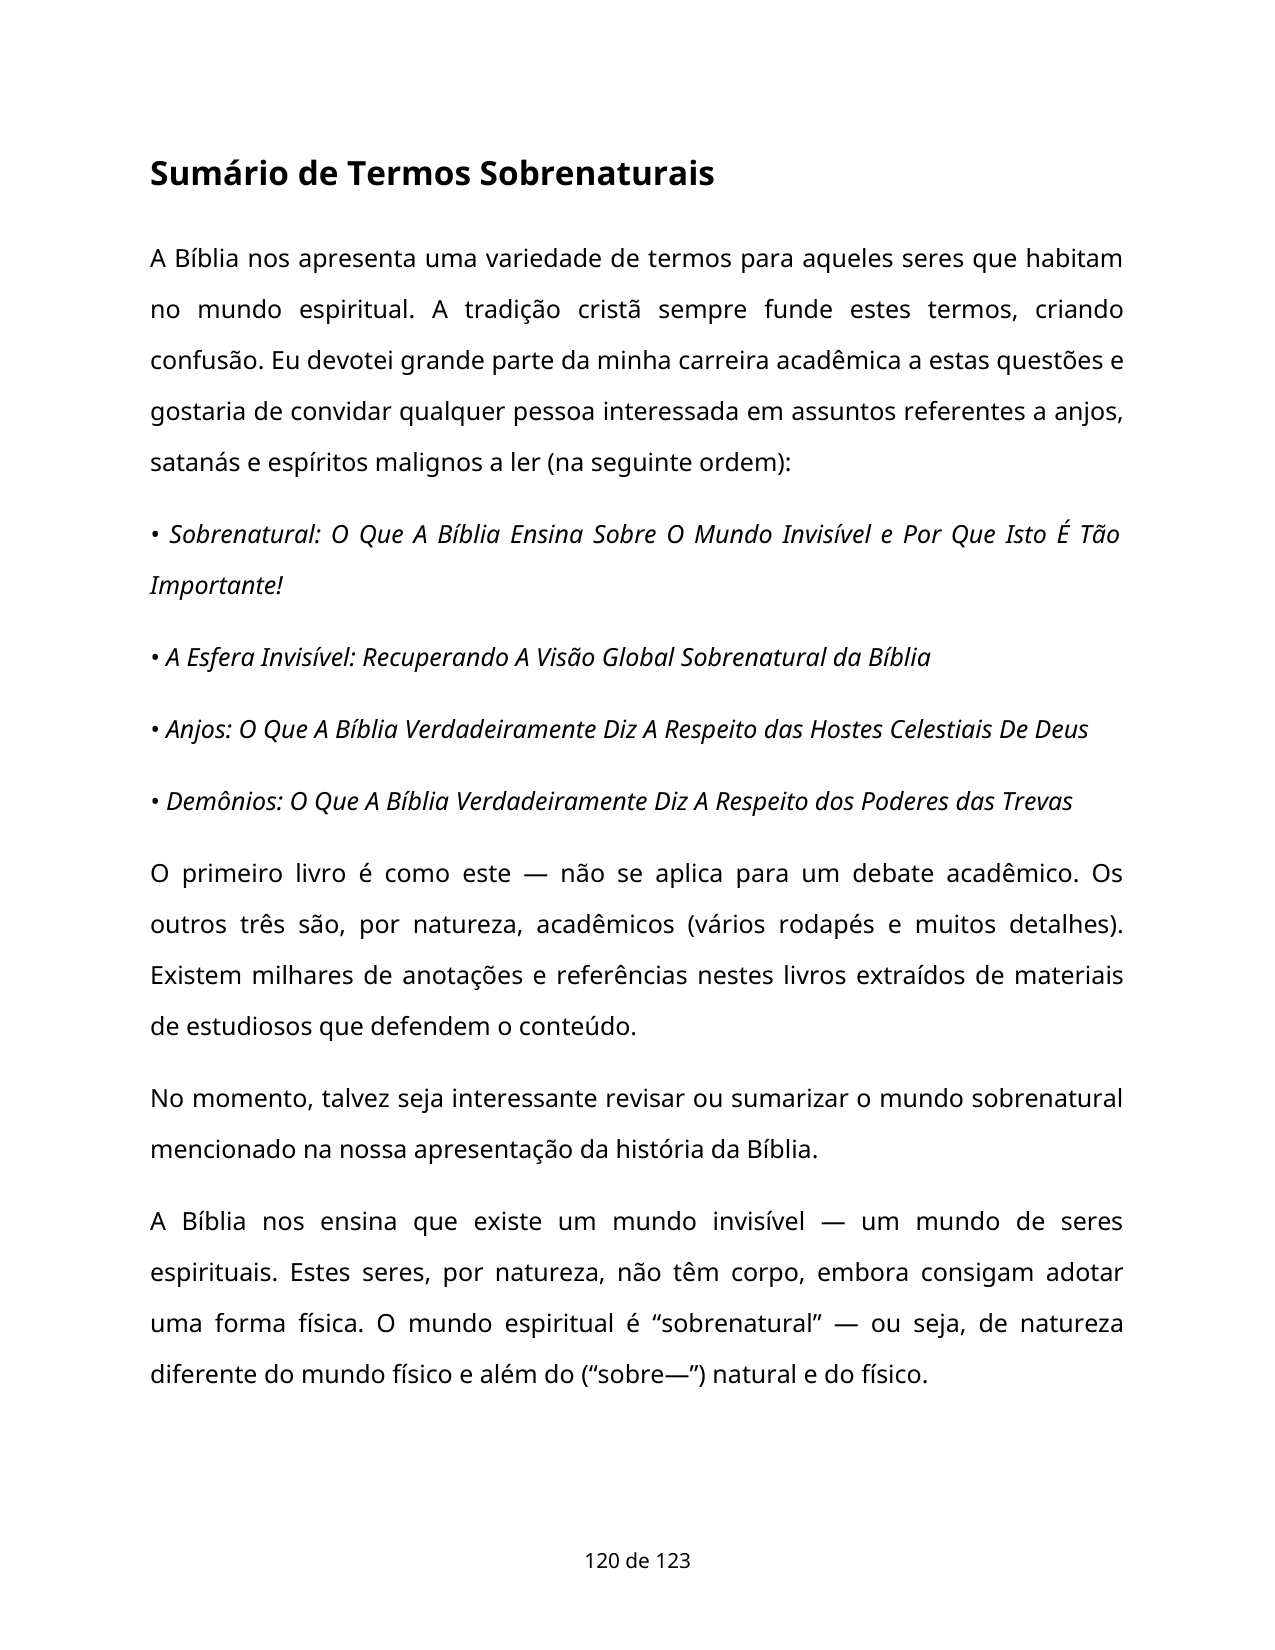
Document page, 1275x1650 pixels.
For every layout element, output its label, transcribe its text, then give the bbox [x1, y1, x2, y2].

text No momento, talvez seja interessante revisar ou sumarizar o mundo sobrenatural mencionado na nossa apresentação da história da Bíblia. [150, 1080, 1125, 1166]
text A Bíblia nos ensina que existe um mundo invisível — um mundo de seres espirituais. Estes seres, por natureza, não têm corpo, embora consigam adotar uma forma física. O mundo espiritual é “sobrenatural” — ou seja, de natureza diferente do mundo físico e além do (“sobre—”) natural e do físico. [150, 1203, 1125, 1391]
text A Bíblia nos apresenta uma variedade de termos para aqueles seres que habitam no mundo espiritual. A tradição cristã sempre funde estes termos, criando confusão. Eu devotei grande parte da minha carreira acadêmica a estas questões e gostaria de convidar qualquer pessoa interessada em assuntos referentes a anjos, satanás e espíritos malignos a ler (na seguinte ordem): [150, 241, 1125, 479]
text • Anjos: O Que A Bíblia Verdadeiramente Diz A Respeito das Hostes Celestiais De Deus [150, 712, 1125, 746]
text • A Esfera Invisível: Recuperando A Visão Global Sobrenatural da Bíblia [150, 640, 1125, 674]
text • Sobrenatural: O Que A Bíblia Ensina Sobre O Mundo Invisível e Por Que Isto É Tão Importante! [150, 517, 1125, 602]
text Sumário de Termos Sobrenaturais [150, 150, 1125, 195]
text O primeiro livro é como este — não se aplica para um debate acadêmico. Os outros três são, por natureza, acadêmicos (vários rodapés e muitos detalhes). Existem milhares de anotações e referências nestes livros extraídos de materiais de estudiosos que defendem o conteúdo. [150, 855, 1125, 1043]
text • Demônios: O Que A Bíblia Verdadeiramente Diz A Respeito dos Poderes das Trevas [150, 783, 1125, 818]
